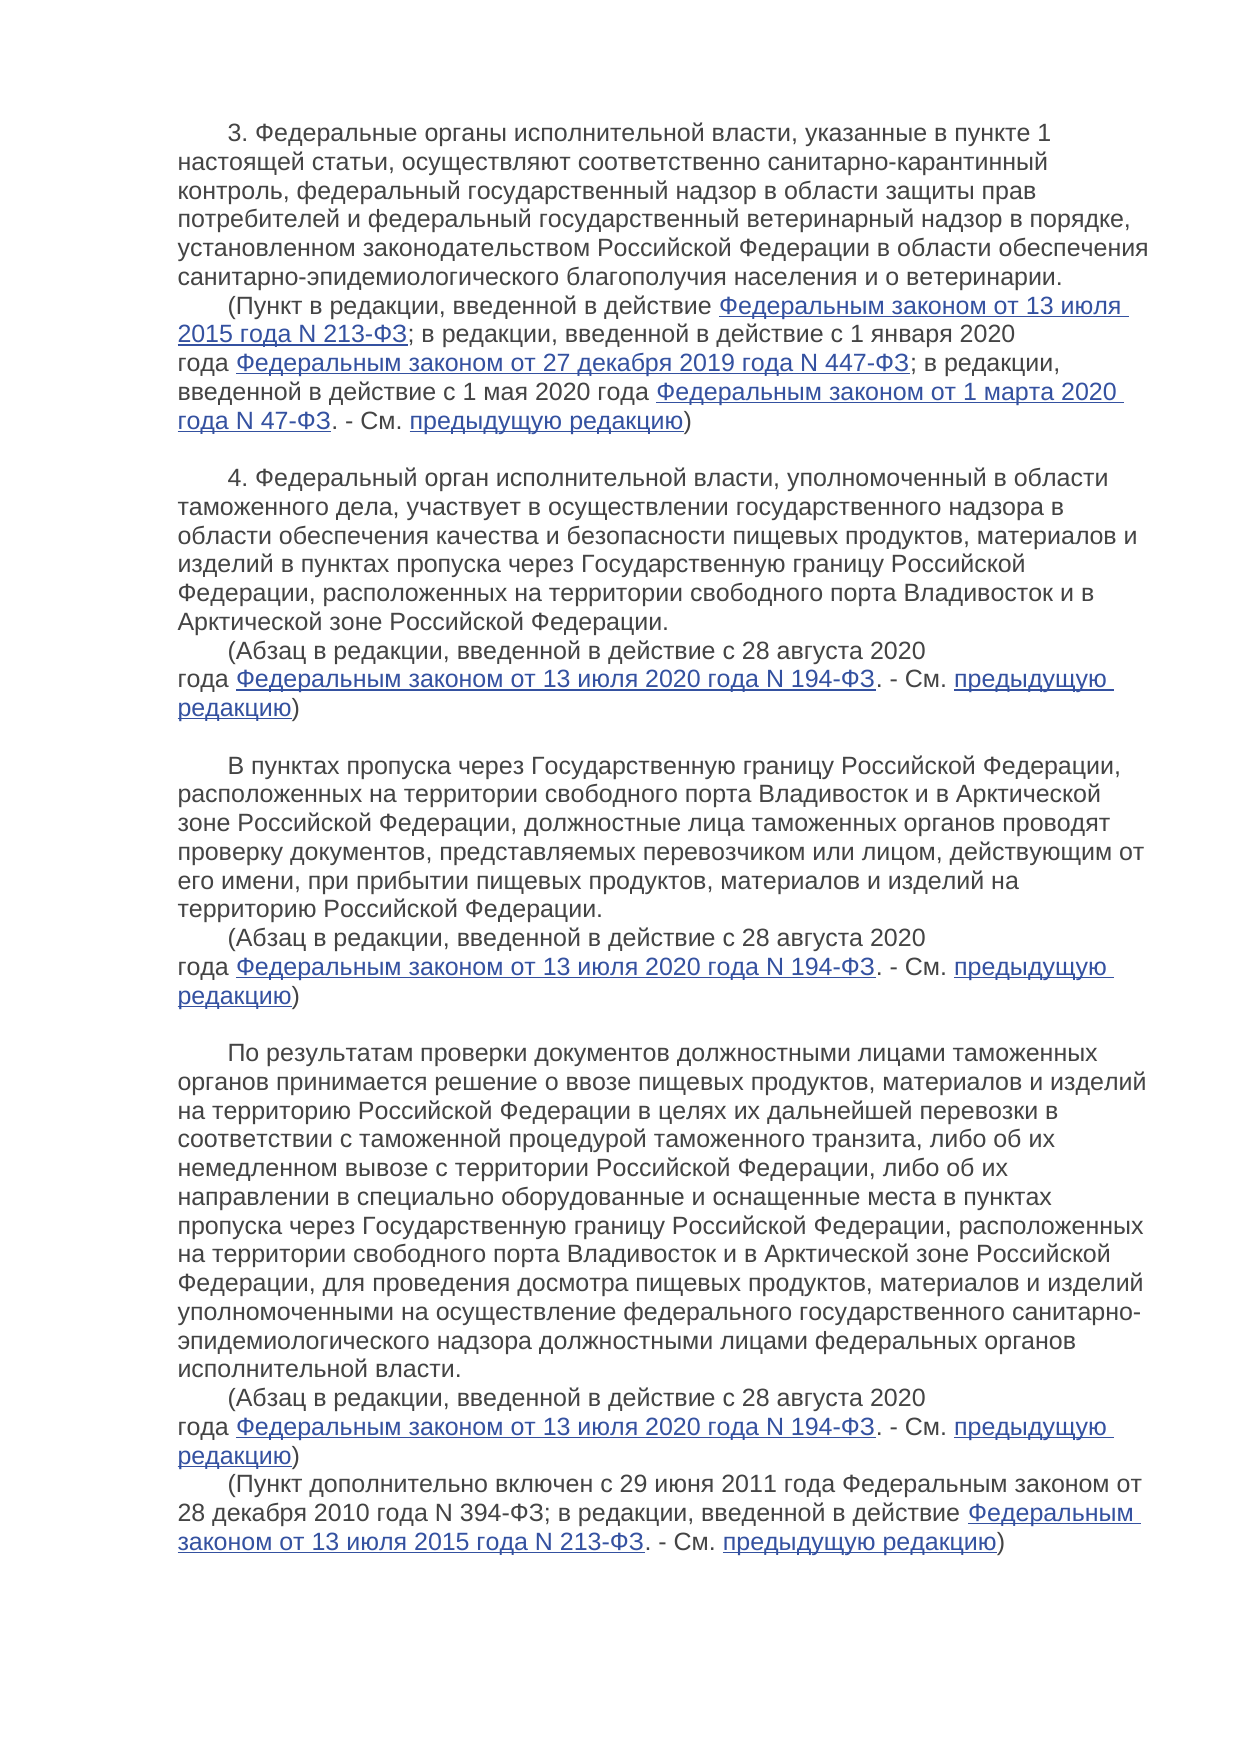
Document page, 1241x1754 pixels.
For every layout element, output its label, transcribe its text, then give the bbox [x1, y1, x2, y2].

text (Абзац в редакции, введенной в действие с 28 августа 2020 года Федеральным законом от 13 июля 2020 года N 194-ФЗ. - См. предыдущую редакцию) [177, 636, 1152, 751]
text (Абзац в редакции, введенной в действие с 28 августа 2020 года Федеральным законом от 13 июля 2020 года N 194-ФЗ. - См. предыдущую редакцию) [177, 1383, 1152, 1469]
text (Пункт в редакции, введенной в действие Федеральным законом от 13 июля 2015 года N 213-ФЗ; в редакции, введенной в действие с 1 января 2020 года Федеральным законом от 27 декабря 2019 года N 447-ФЗ; в редакции, введенной в действие с 1 мая 2020 года Федеральным законом от 1 марта 2020 года N 47-ФЗ. - См. предыдущую редакцию) [177, 291, 1152, 463]
text (Абзац в редакции, введенной в действие с 28 августа 2020 года Федеральным законом от 13 июля 2020 года N 194-ФЗ. - См. предыдущую редакцию) [177, 923, 1152, 1038]
text 4. Федеральный орган исполнительной власти, уполномоченный в области таможенного дела, участвует в осуществлении государственного надзора в области обеспечения качества и безопасности пищевых продуктов, материалов и изделий в пунктах пропуска через Государственную границу Российской Федерации, расположенных на территории свободного порта Владивосток и в Арктической зоне Российской Федерации. [177, 463, 1152, 636]
text 3. Федеральные органы исполнительной власти, указанные в пункте 1 настоящей статьи, осуществляют соответственно санитарно-карантинный контроль, федеральный государственный надзор в области защиты прав потребителей и федеральный государственный ветеринарный надзор в порядке, установленном законодательством Российской Федерации в области обеспечения санитарно-эпидемиологического благополучия населения и о ветеринарии. [177, 118, 1152, 291]
text По результатам проверки документов должностными лицами таможенных органов принимается решение о ввозе пищевых продуктов, материалов и изделий на территорию Российской Федерации в целях их дальнейшей перевозки в соответствии с таможенной процедурой таможенного транзита, либо об их немедленном вывозе с территории Российской Федерации, либо об их направлении в специально оборудованные и оснащенные места в пунктах пропуска через Государственную границу Российской Федерации, расположенных на территории свободного порта Владивосток и в Арктической зоне Российской Федерации, для проведения досмотра пищевых продуктов, материалов и изделий уполномоченными на осуществление федерального государственного санитарно-эпидемиологического надзора должностными лицами федеральных органов исполнительной власти. [177, 1038, 1152, 1383]
text (Пункт дополнительно включен с 29 июня 2011 года Федеральным законом от 28 декабря 2010 года N 394-ФЗ; в редакции, введенной в действие Федеральным законом от 13 июля 2015 года N 213-ФЗ. - См. предыдущую редакцию) [177, 1469, 1152, 1584]
text В пунктах пропуска через Государственную границу Российской Федерации, расположенных на территории свободного порта Владивосток и в Арктической зоне Российской Федерации, должностные лица таможенных органов проводят проверку документов, представляемых перевозчиком или лицом, действующим от его имени, при прибытии пищевых продуктов, материалов и изделий на территорию Российской Федерации. [177, 751, 1152, 923]
